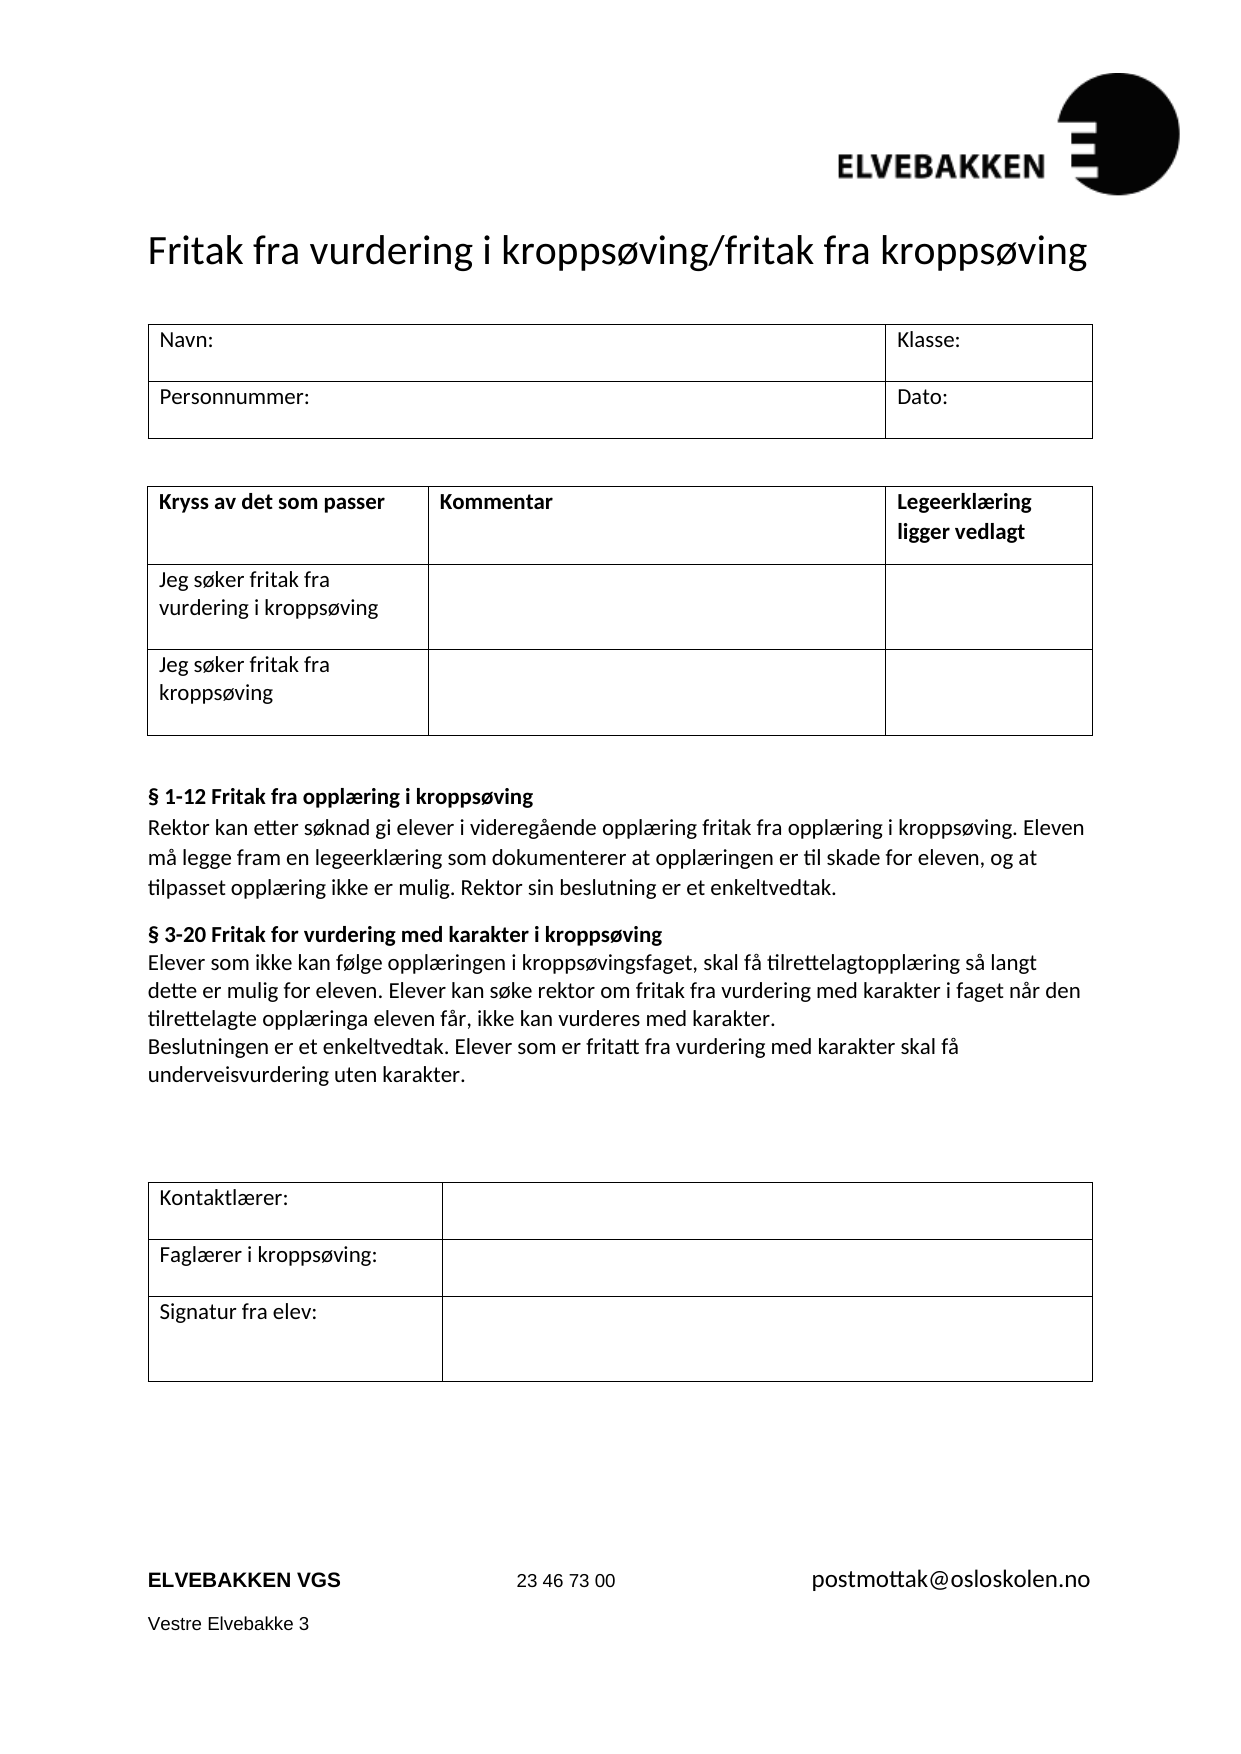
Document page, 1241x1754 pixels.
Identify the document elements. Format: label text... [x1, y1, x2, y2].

table_cell Jeg søker fritak fra vurdering i kroppsøving [148, 565, 428, 649]
text Beslutningen er et enkeltvedtak. Elever som er fritatt fra vurdering med karakter skal få underveisvurdering uten karakter. [148, 1032, 1093, 1088]
text Elever som ikke kan følge opplæringen i kroppsøvingsfaget, skal få tilrettelagtopplæring så langt dette er mulig for eleven. Elever kan søke rektor om fritak fra vurdering med karakter i faget når den tilrettelagte opplæringa eleven får, ikke kan vurderes med karakter. [148, 948, 1093, 1032]
table_cell Personnummer: [149, 382, 885, 438]
table_header Klasse: [886, 325, 1092, 381]
table_header Kryss av det som passer [148, 487, 428, 564]
table_cell Faglærer i kroppsøving: [149, 1240, 442, 1296]
table_cell [429, 650, 885, 734]
table_header [443, 1183, 1092, 1239]
table_cell [429, 565, 885, 649]
text Fritak fra vurdering i kroppsøving/fritak fra kroppsøving [148, 224, 1093, 305]
table_cell [886, 565, 1092, 649]
table_header Kommentar [429, 487, 885, 564]
table_header Kontaktlærer: [149, 1183, 442, 1239]
table_header Navn: [149, 325, 885, 381]
table_cell Jeg søker fritak fra kroppsøving [148, 650, 428, 734]
table_header Legeerklæring ligger vedlagt [886, 487, 1092, 564]
table_cell Dato: [886, 382, 1092, 438]
table_cell Signatur fra elev: [149, 1297, 442, 1381]
text § 3-20 Fritak for vurdering med karakter i kroppsøving [148, 920, 1093, 948]
table_cell [886, 650, 1092, 734]
table_cell [443, 1240, 1092, 1296]
picture [838, 73, 1183, 197]
text § 1-12 Fritak fra opplæring i kroppsøving Rektor kan etter søknad gi elever i videregående opplæring fritak fra opplæring i kroppsøving. Eleven må legge fram en legeerklæring som dokumenterer at opplæringen er til skade for eleven, og at tilpasset opplæring ikke er mulig. Rektor sin beslutning er et enkeltvedtak. [148, 782, 1093, 901]
table_cell [443, 1297, 1092, 1381]
